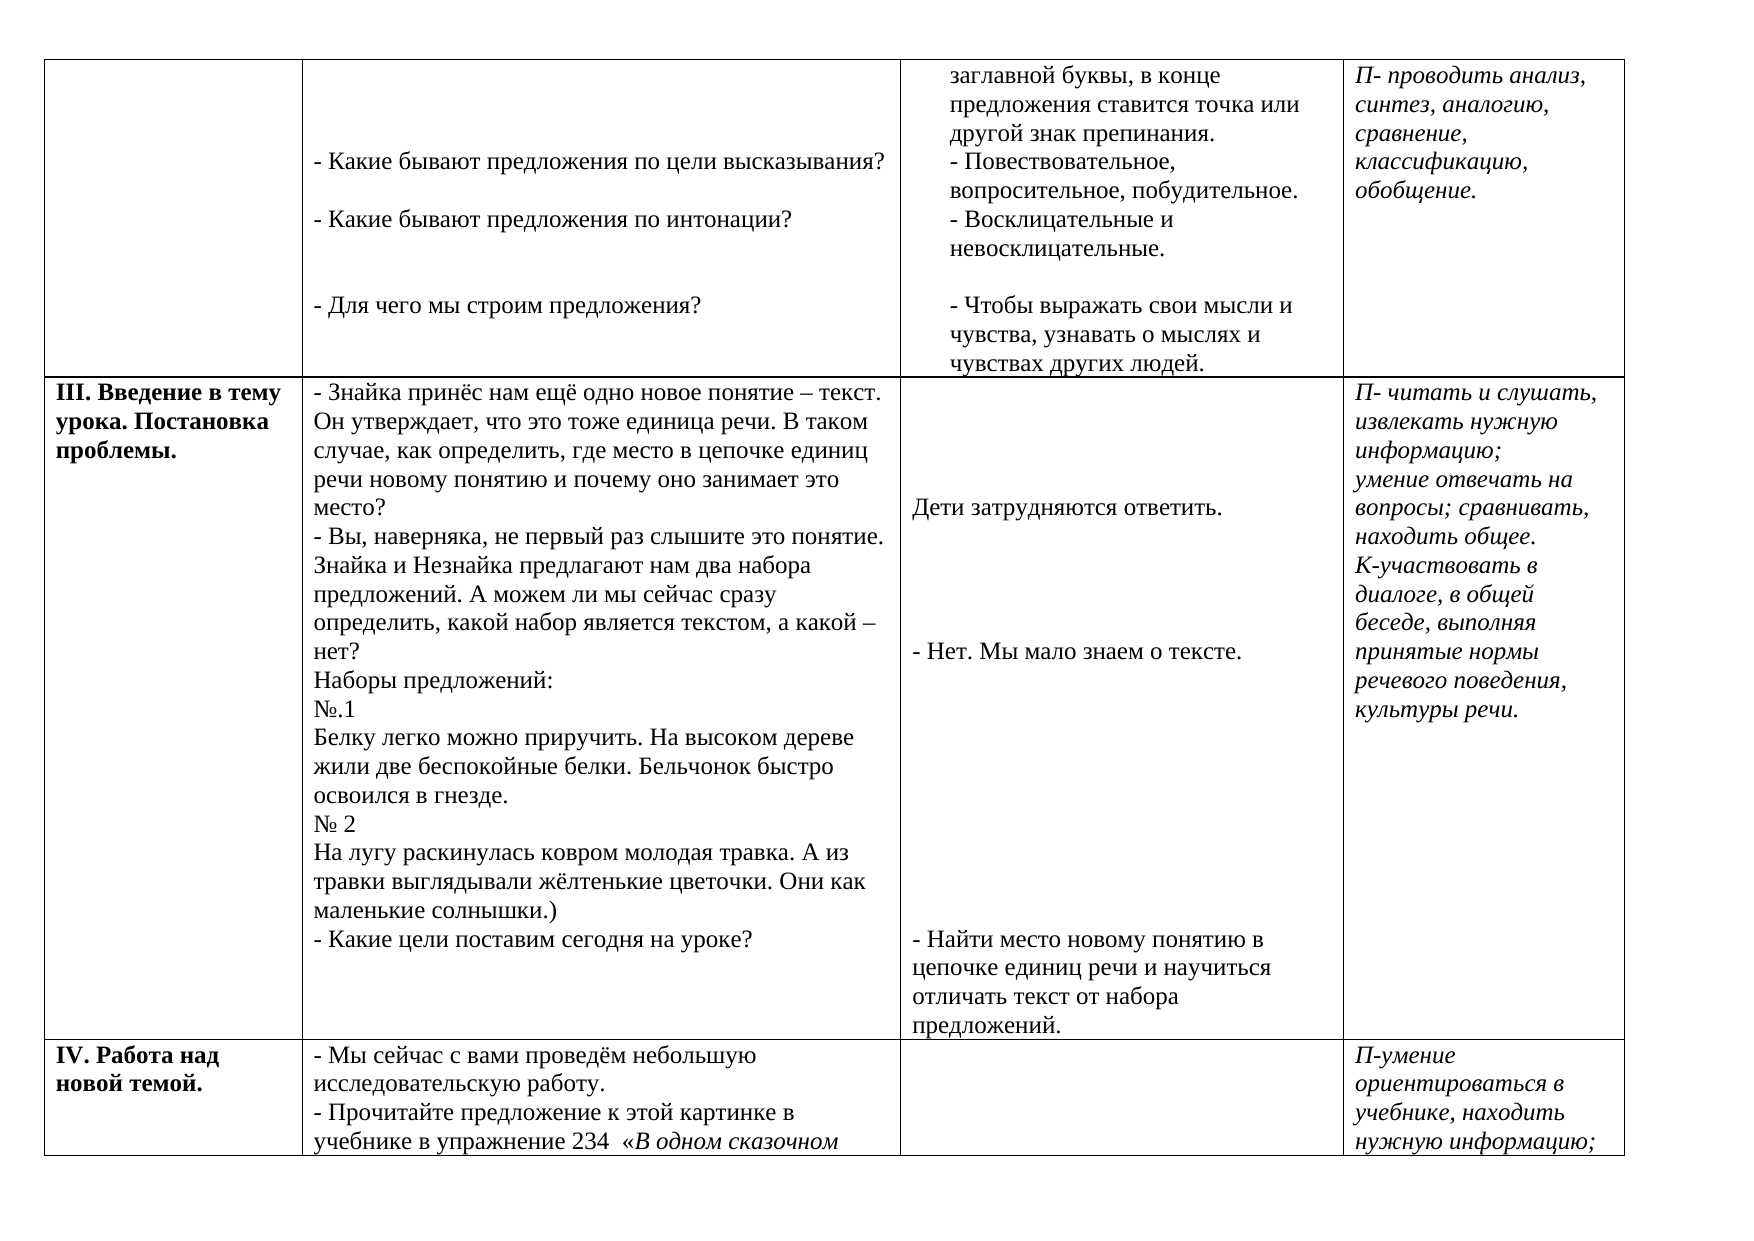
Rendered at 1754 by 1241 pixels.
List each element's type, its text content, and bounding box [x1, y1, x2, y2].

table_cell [901, 1040, 1343, 1155]
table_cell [303, 1040, 900, 1155]
table_cell III. Введение в тему урока. Постановка проблемы. [45, 378, 302, 1039]
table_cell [45, 60, 302, 376]
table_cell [303, 60, 900, 376]
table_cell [1344, 1040, 1624, 1155]
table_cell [45, 1040, 302, 1155]
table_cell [1344, 60, 1624, 376]
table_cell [901, 60, 1343, 376]
table_cell Дети затрудняются ответить. - Нет. Мы мало знаем о тексте. - Найти место новому понятию в цепочке единиц речи и научиться отличать текст от набора предложений. [901, 378, 1343, 1039]
table_cell - Знайка принёс нам ещё одно новое понятие – текст. Он утверждает, что это тоже единица речи. В таком случае, как определить, где место в цепочке единиц речи новому понятию и почему оно занимает это место? - Вы, наверняка, не первый раз слышите это понятие. Знайка и Незнайка предлагают нам два набора предложений. А можем ли мы сейчас сразу определить, какой набор является текстом, а какой – нет? Наборы предложений: №.1 Белку легко можно приручить. На высоком дереве жили две беспокойные белки. Бельчонок быстро освоился в гнезде. № 2 На лугу раскинулась ковром молодая травка. А из травки выглядывали жёлтенькие цветочки. Они как маленькие солнышки.) - Какие цели поставим сегодня на уроке? [303, 378, 900, 1039]
table_cell П- читать и слушать, извлекать нужную информацию; умение отвечать на вопросы; сравнивать, находить общее. К-участвовать в диалоге, в общей беседе, выполняя принятые нормы речевого поведения, культуры речи. [1344, 378, 1624, 1039]
